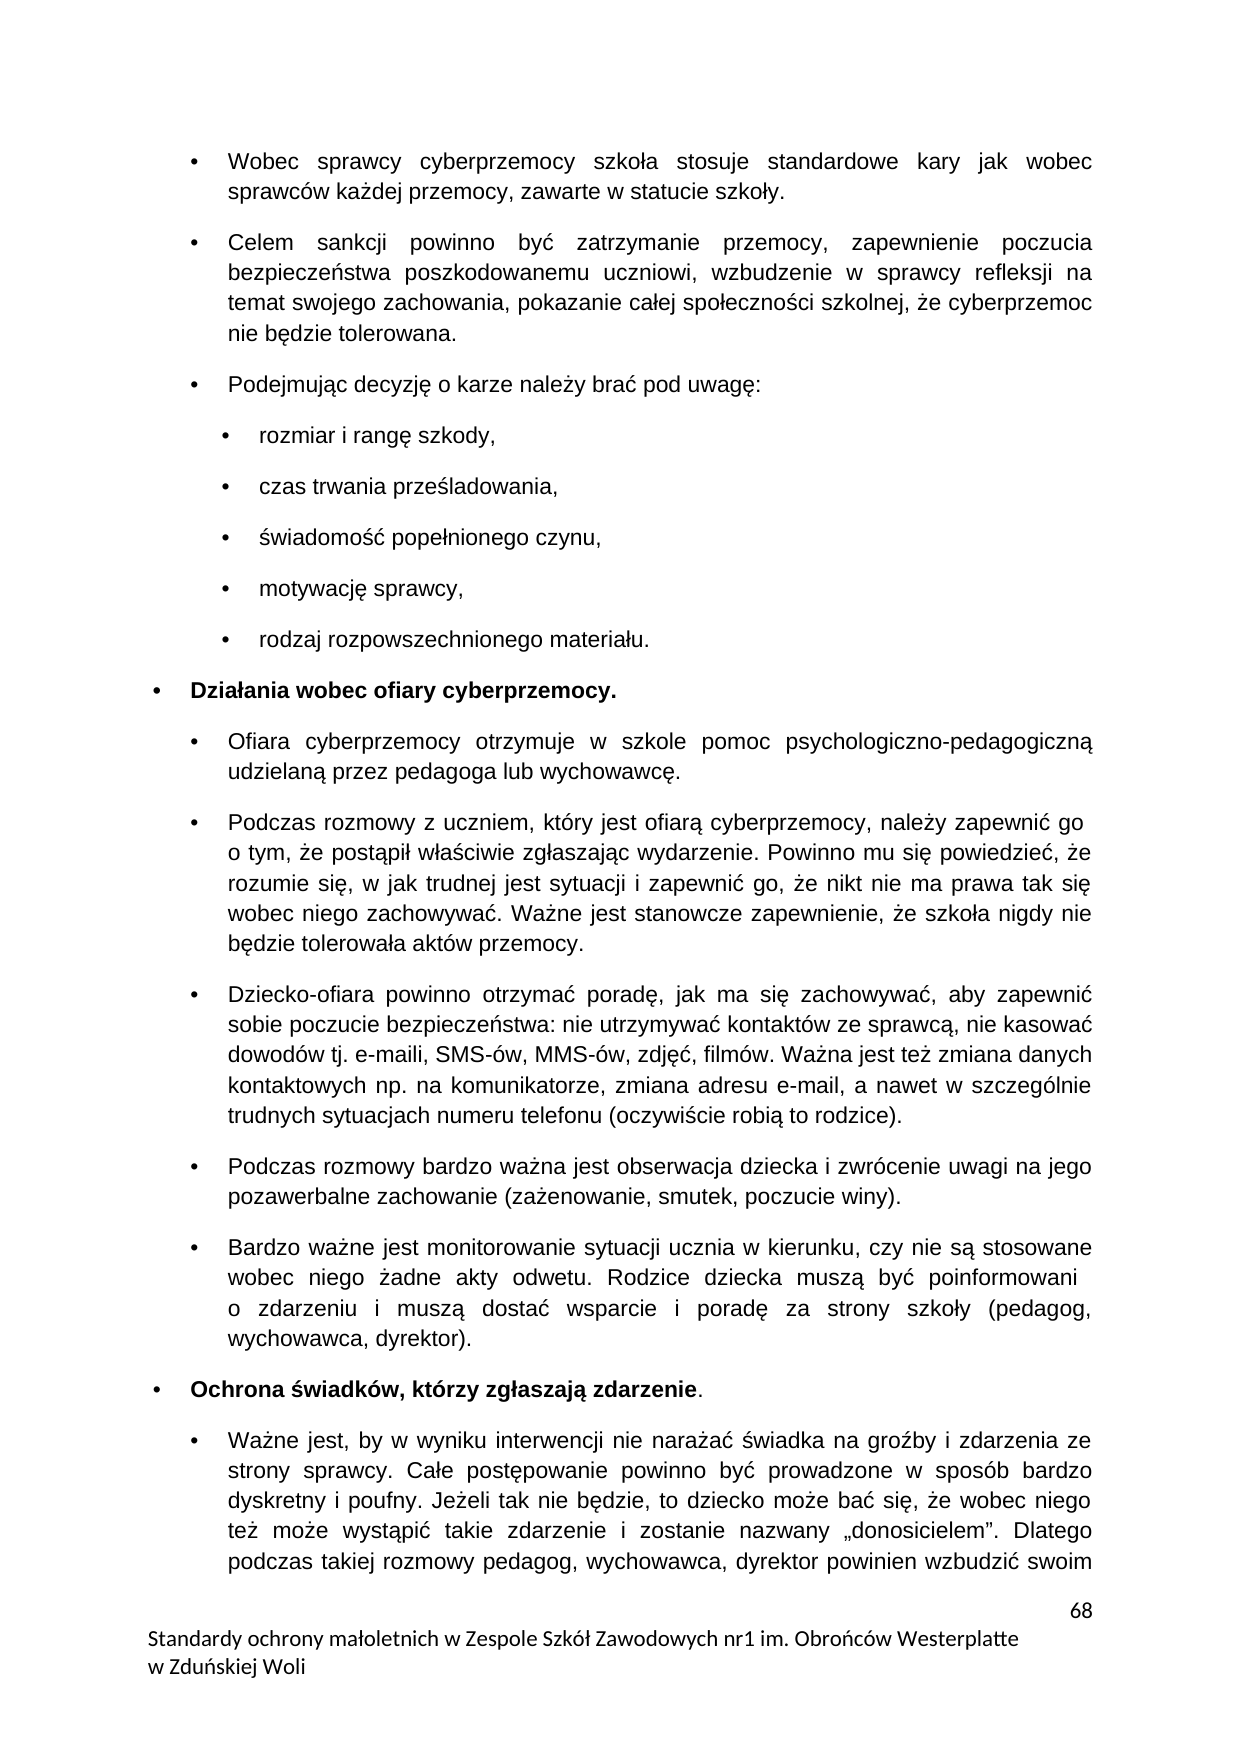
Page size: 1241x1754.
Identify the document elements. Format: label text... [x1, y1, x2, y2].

list świadomość popełnionego czynu, [221, 524, 1093, 550]
list Podczas rozmowy z uczniem, który jest ofiarą cyberprzemocy, należy zapewnić go o tym, że postąpił właściwie zgłaszając wydarzenie. Powinno mu się powiedzieć, że rozumie się, w jak trudnej jest sytuacji i zapewnić go, że nikt nie ma prawa tak się wobec niego zachowywać. Ważne jest stanowcze zapewnienie, że szkoła nigdy nie będzie tolerowała aktów przemocy. [190, 809, 1093, 956]
list Ochrona świadków, którzy zgłaszają zdarzenie. [153, 1376, 1093, 1402]
list rodzaj rozpowszechnionego materiału. [221, 626, 1093, 652]
list Celem sankcji powinno być zatrzymanie przemocy, zapewnienie poczucia bezpieczeństwa poszkodowanemu uczniowi, wzbudzenie w sprawcy refleksji na temat swojego zachowania, pokazanie całej społeczności szkolnej, że cyberprzemoc nie będzie tolerowana. [190, 229, 1093, 346]
list Dziecko-ofiara powinno otrzymać poradę, jak ma się zachowywać, aby zapewnić sobie poczucie bezpieczeństwa: nie utrzymywać kontaktów ze sprawcą, nie kasować dowodów tj. e-maili, SMS-ów, MMS-ów, zdjęć, filmów. Ważna jest też zmiana danych kontaktowych np. na komunikatorze, zmiana adresu e-mail, a nawet w szczególnie trudnych sytuacjach numeru telefonu (oczywiście robią to rodzice). [190, 981, 1093, 1128]
list Wobec sprawcy cyberprzemocy szkoła stosuje standardowe kary jak wobec sprawców każdej przemocy, zawarte w statucie szkoły. [190, 148, 1093, 204]
list Bardzo ważne jest monitorowanie sytuacji ucznia w kierunku, czy nie są stosowane wobec niego żadne akty odwetu. Rodzice dziecka muszą być poinformowani o zdarzeniu i muszą dostać wsparcie i poradę za strony szkoły (pedagog, wychowawca, dyrektor). [190, 1234, 1093, 1351]
list Podejmując decyzję o karze należy brać pod uwagę: [190, 371, 1093, 397]
list czas trwania prześladowania, [221, 473, 1093, 499]
list motywację sprawcy, [221, 575, 1093, 601]
list Ofiara cyberprzemocy otrzymuje w szkole pomoc psychologiczno-pedagogiczną udzielaną przez pedagoga lub wychowawcę. [190, 728, 1093, 784]
list Podczas rozmowy bardzo ważna jest obserwacja dziecka i zwrócenie uwagi na jego pozawerbalne zachowanie (zażenowanie, smutek, poczucie winy). [190, 1153, 1093, 1209]
list rozmiar i rangę szkody, [221, 422, 1093, 448]
list Działania wobec ofiary cyberprzemocy. [153, 677, 1093, 703]
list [190, 1427, 1093, 1574]
